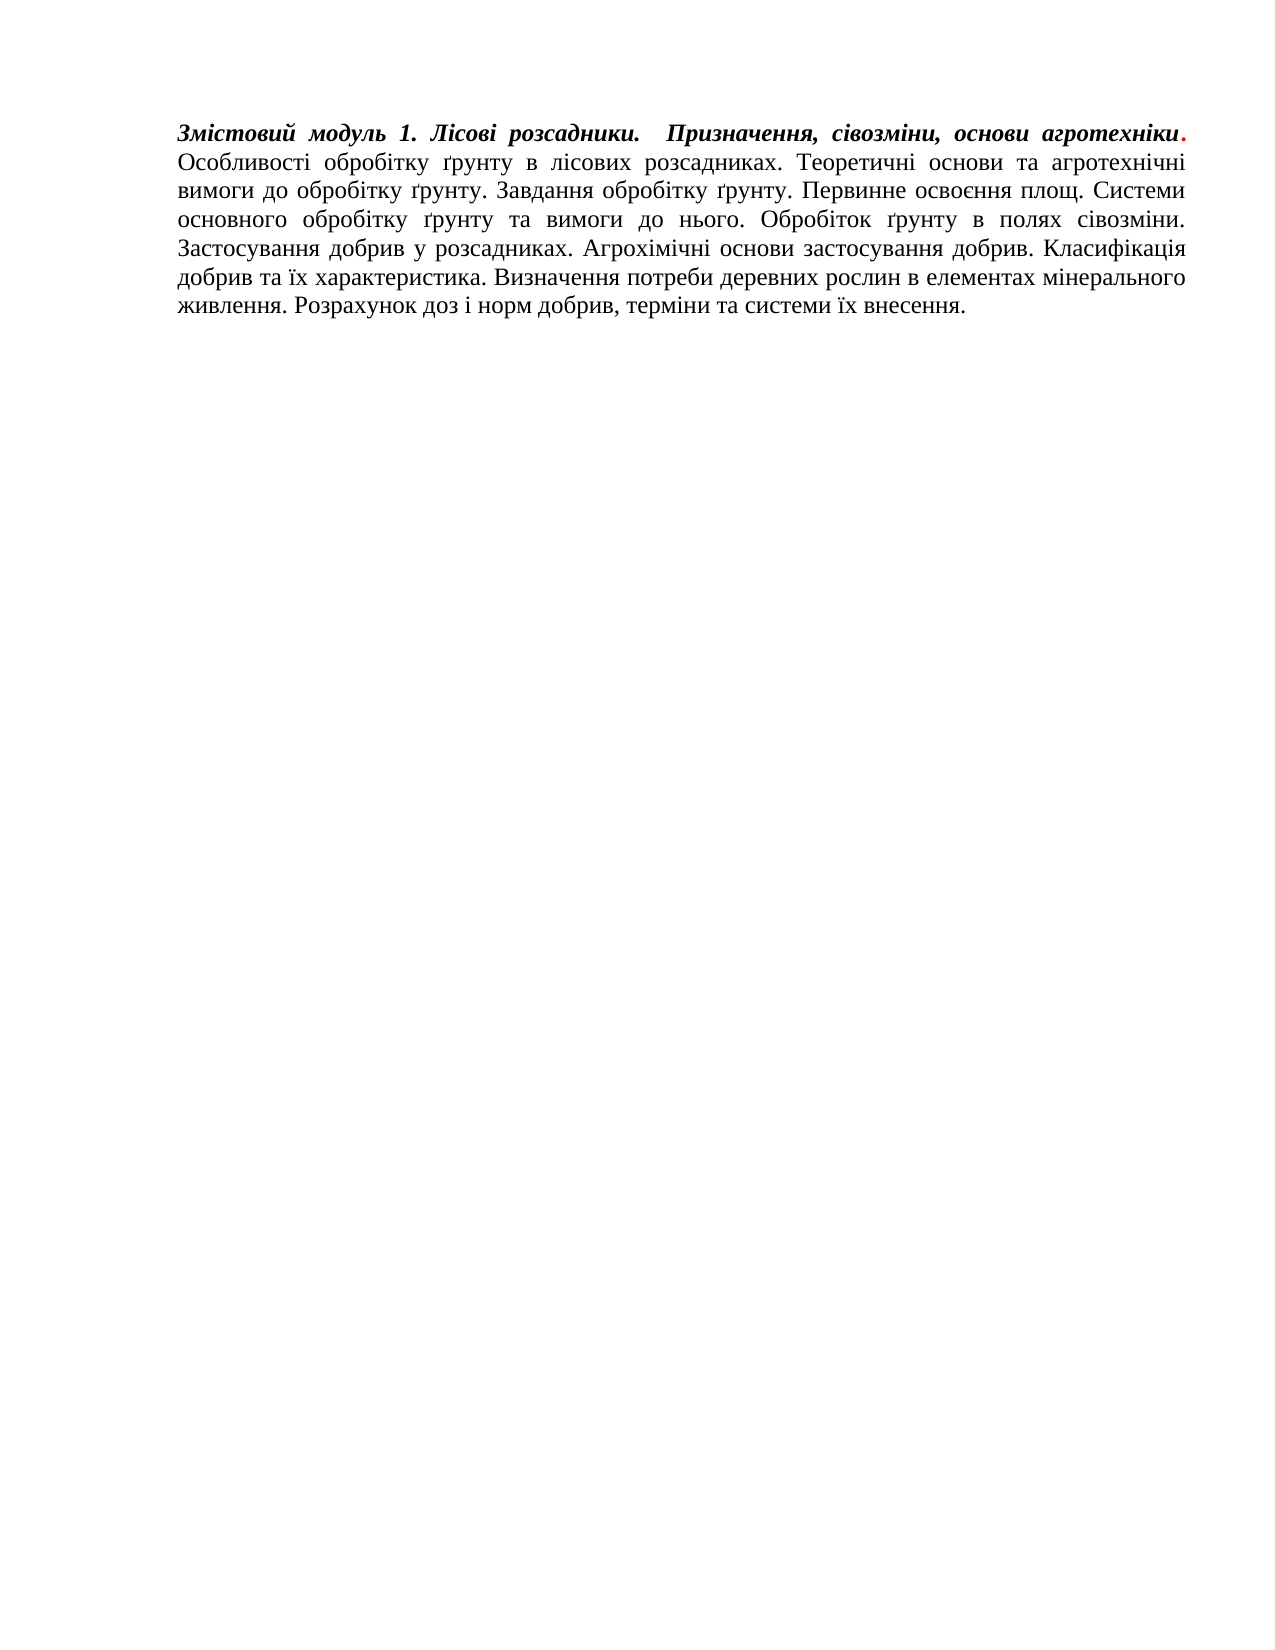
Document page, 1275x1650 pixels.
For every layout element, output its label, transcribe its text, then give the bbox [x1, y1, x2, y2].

text Змістовий модуль 1. Лісові розсадники. Призначення, сівозміни, основи агротехніки. Особливості обробітку ґрунту в лісових розсадниках. Теоретичні основи та агротехнічні вимоги до обробітку ґрунту. Завдання обробітку ґрунту. Первинне освоєння площ. Системи основного обробітку ґрунту та вимоги до нього. Обробіток ґрунту в полях сівозміни. Застосування добрив у розсадниках. Агрохімічні основи застосування добрив. Класифікація добрив та їх характеристика. Визначення потреби деревних рослин в елементах мінерального живлення. Розрахунок доз і норм добрив, терміни та системи їх внесення. [177, 118, 1186, 319]
